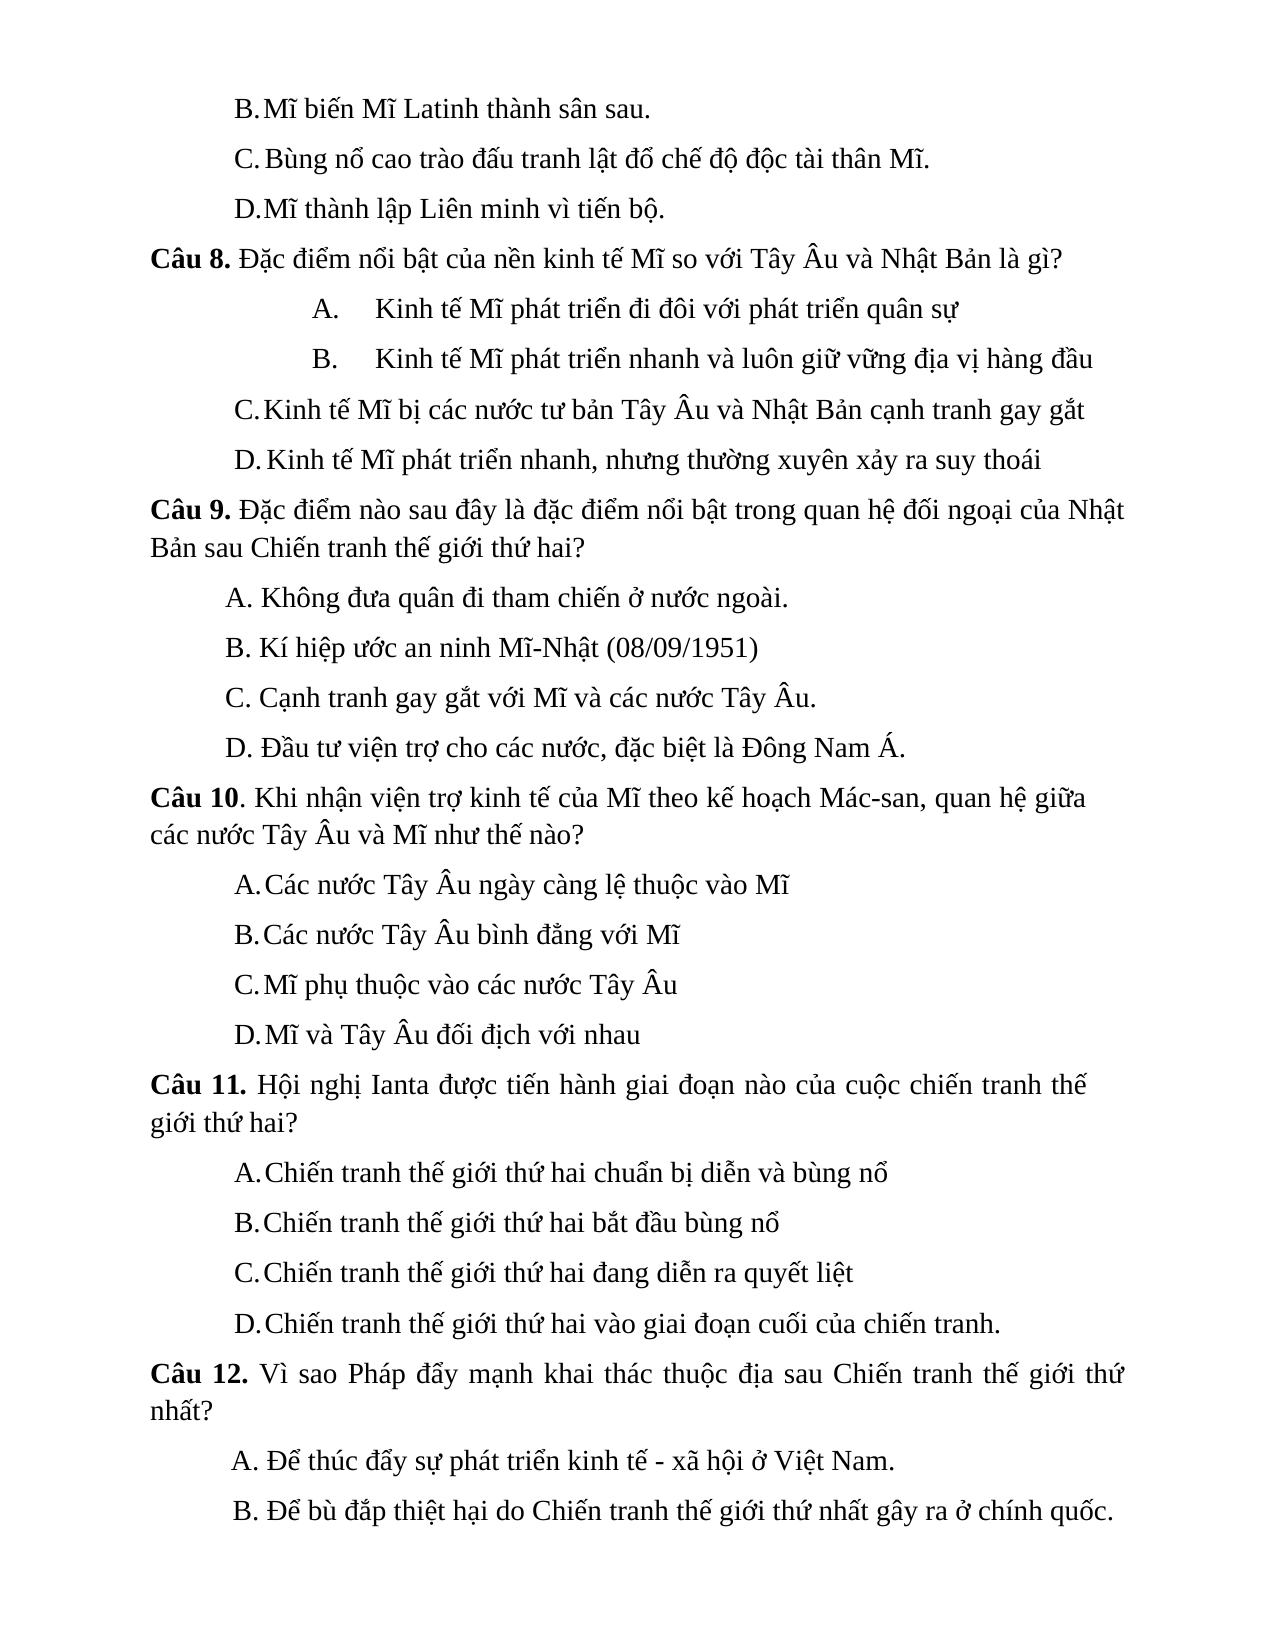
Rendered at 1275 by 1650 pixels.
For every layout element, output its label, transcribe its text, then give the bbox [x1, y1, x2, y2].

list Kinh tế Mĩ phát triển đi đôi với phát triển quân sự [264, 289, 1125, 326]
list Mĩ phụ thuộc vào các nước Tây Âu [234, 964, 1125, 1002]
list Chiến tranh thế giới thứ hai vào giai đoạn cuối của chiến tranh. [234, 1303, 1125, 1341]
text B. Kí hiệp ước an ninh Mĩ-Nhật (08/09/1951) [150, 627, 1125, 664]
text Câu 11. Hội nghị Ianta được tiến hành giai đoạn nào của cuộc chiến tranh thế giới thứ hai? [150, 1064, 1088, 1139]
text Câu 12. Vì sao Pháp đẩy mạnh khai thác thuộc địa sau Chiến tranh thế giới thứ nhất? [150, 1353, 1125, 1428]
list Chiến tranh thế giới thứ hai chuẩn bị diễn và bùng nổ [234, 1152, 1125, 1189]
text D. Đầu tư viện trợ cho các nước, đặc biệt là Đông Nam Á. [150, 727, 1125, 764]
text A. Để thúc đẩy sự phát triển kinh tế - xã hội ở Việt Nam. [150, 1441, 1125, 1478]
text Câu 10. Khi nhận viện trợ kinh tế của Mĩ theo kế hoạch Mác-san, quan hệ giữa các nước Tây Âu và Mĩ như thế nào? [150, 777, 1088, 852]
list Mĩ và Tây Âu đối địch với nhau [234, 1014, 1125, 1052]
list Mĩ thành lập Liên minh vì tiến bộ. [234, 189, 1125, 226]
list Kinh tế Mĩ phát triển nhanh và luôn giữ vững địa vị hàng đầu [264, 339, 1125, 376]
list Kinh tế Mĩ phát triển nhanh, nhưng thường xuyên xảy ra suy thoái [187, 439, 1124, 477]
text Câu 8. Đặc điểm nổi bật của nền kinh tế Mĩ so với Tây Âu và Nhật Bản là gì? [150, 239, 1124, 276]
list Kinh tế Mĩ bị các nước tư bản Tây Âu và Nhật Bản cạnh tranh gay gắt [234, 389, 1125, 427]
list Các nước Tây Âu bình đẳng với Mĩ [234, 914, 1125, 952]
list Mĩ biến Mĩ Latinh thành sân sau. [234, 89, 1125, 126]
list Chiến tranh thế giới thứ hai đang diễn ra quyết liệt [234, 1252, 1125, 1290]
text Câu 9. Đặc điểm nào sau đây là đặc điểm nổi bật trong quan hệ đối ngoại của Nhật Bản sau Chiến tranh thế giới thứ hai? [150, 489, 1125, 564]
list Các nước Tây Âu ngày càng lệ thuộc vào Mĩ [234, 864, 1125, 902]
text B. Để bù đắp thiệt hại do Chiến tranh thế giới thứ nhất gây ra ở chính quốc. [150, 1491, 1125, 1528]
list Bùng nổ cao trào đấu tranh lật đổ chế độ độc tài thân Mĩ. [234, 139, 1125, 176]
text A. Không đưa quân đi tham chiến ở nước ngoài. [150, 577, 1125, 614]
text C. Cạnh tranh gay gắt với Mĩ và các nước Tây Âu. [150, 677, 1125, 714]
list Chiến tranh thế giới thứ hai bắt đầu bùng nổ [234, 1202, 1125, 1240]
